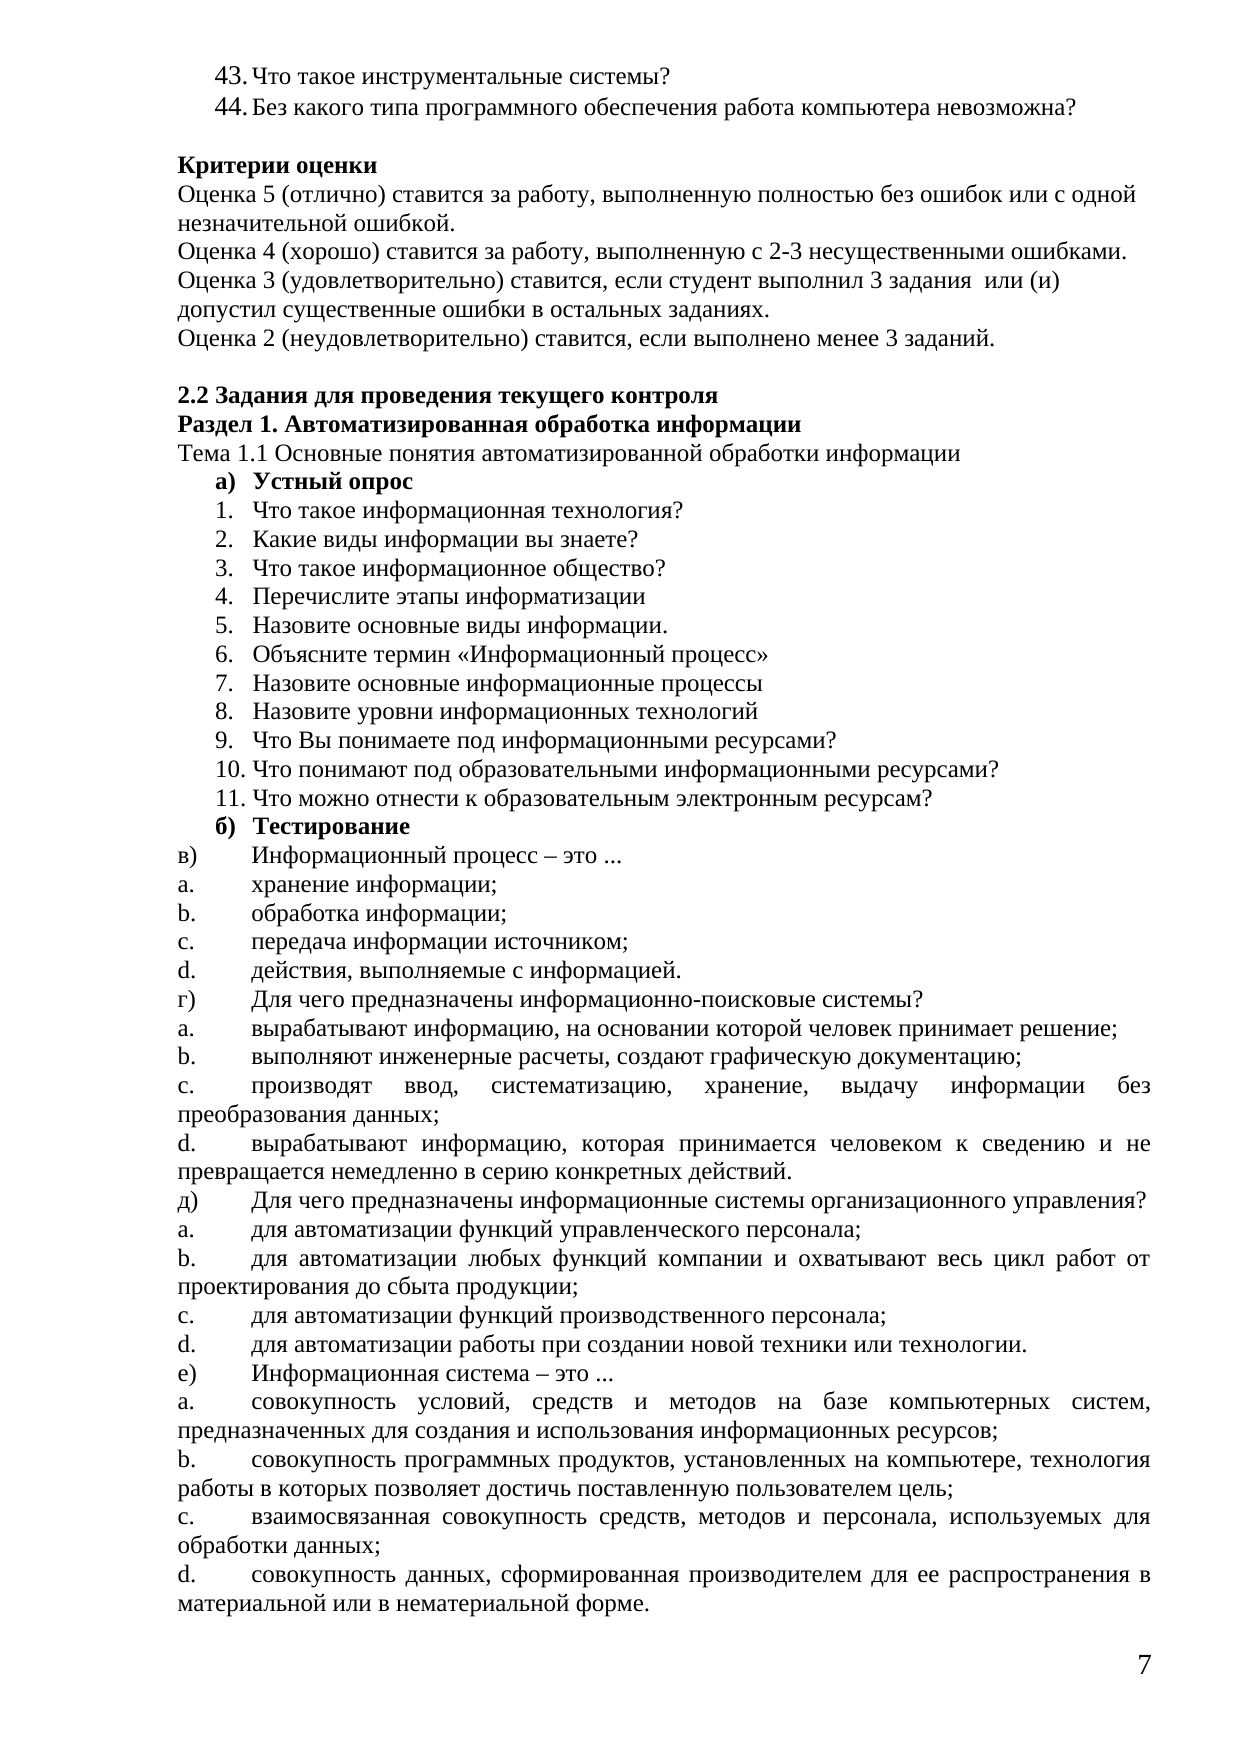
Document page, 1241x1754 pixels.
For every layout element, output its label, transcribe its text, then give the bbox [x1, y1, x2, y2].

list обработка информации; [177, 898, 1152, 926]
list взаимосвязанная совокупность средств, методов и персонала, используемых для обработки данных; [177, 1501, 1152, 1559]
subtitle 2.2 Задания для проведения текущего контроля [177, 380, 1152, 409]
list Что такое инструментальные системы? [214, 59, 1152, 90]
text Критерии оценки [177, 150, 1152, 179]
list Информационный процесс – это ... [177, 840, 1152, 869]
list Тестирование [215, 811, 1152, 840]
list Перечислите этапы информатизации [215, 581, 1152, 610]
list Что понимают под образовательными информационными ресурсами? [215, 754, 1152, 783]
list для автоматизации любых функций компании и охватывают весь цикл работ от проектирования до сбыта продукции; [177, 1243, 1152, 1300]
list Назовите уровни информационных технологий [215, 696, 1152, 725]
list для автоматизации функций производственного персонала; [177, 1300, 1152, 1329]
list Без какого типа программного обеспечения работа компьютера невозможна? [214, 90, 1152, 121]
list Для чего предназначены информационно-поисковые системы? [177, 984, 1152, 1013]
list вырабатывают информацию, на основании которой человек принимает решение; [177, 1013, 1152, 1041]
list для автоматизации функций управленческого персонала; [177, 1214, 1152, 1243]
list производят ввод, систематизацию, хранение, выдачу информации без преобразования данных; [177, 1070, 1152, 1128]
list Что Вы понимаете под информационными ресурсами? [215, 725, 1152, 754]
list Что такое информационная технология? [215, 495, 1152, 524]
list выполняют инженерные расчеты, создают графическую документацию; [177, 1041, 1152, 1070]
list Назовите основные виды информации. [215, 610, 1152, 639]
list передача информации источником; [177, 926, 1152, 955]
text Тема 1.1 Основные понятия автоматизированной обработки информации [177, 438, 1152, 466]
list Для чего предназначены информационные системы организационного управления? [177, 1185, 1152, 1214]
list действия, выполняемые с информацией. [177, 955, 1152, 984]
list Назовите основные информационные процессы [215, 668, 1152, 696]
list Какие виды информации вы знаете? [215, 524, 1152, 553]
text Раздел 1. Автоматизированная обработка информации [177, 409, 1152, 438]
list Что можно отнести к образовательным электронным ресурсам? [215, 783, 1152, 811]
list вырабатывают информацию, которая принимается человеком к сведению и не превращается немедленно в серию конкретных действий. [177, 1128, 1152, 1185]
list Информационная система – это ... [177, 1358, 1152, 1386]
text Оценка 3 (удовлетворительно) ставится, если студент выполнил 3 задания или (и) допустил существенные ошибки в остальных заданиях. [177, 265, 1152, 323]
list Объясните термин «Информационный процесс» [215, 639, 1152, 668]
text Оценка 5 (отлично) ставится за работу, выполненную полностью без ошибок или с одной незначительной ошибкой. [177, 179, 1152, 236]
list для автоматизации работы при создании новой техники или технологии. [177, 1329, 1152, 1358]
text Оценка 2 (неудовлетворительно) ставится, если выполнено менее 3 заданий. [177, 323, 1152, 351]
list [177, 1559, 1152, 1616]
list хранение информации; [177, 869, 1152, 898]
list Устный опрос [215, 466, 1152, 495]
list совокупность условий, средств и методов на базе компьютерных систем, предназначенных для создания и использования информационных ресурсов; [177, 1386, 1152, 1444]
text Оценка 4 (хорошо) ставится за работу, выполненную с 2-3 несущественными ошибками. [177, 236, 1152, 265]
list совокупность программных продуктов, установленных на компьютере, технология работы в которых позволяет достичь поставленную пользователем цель; [177, 1444, 1152, 1501]
list Что такое информационное общество? [215, 553, 1152, 581]
